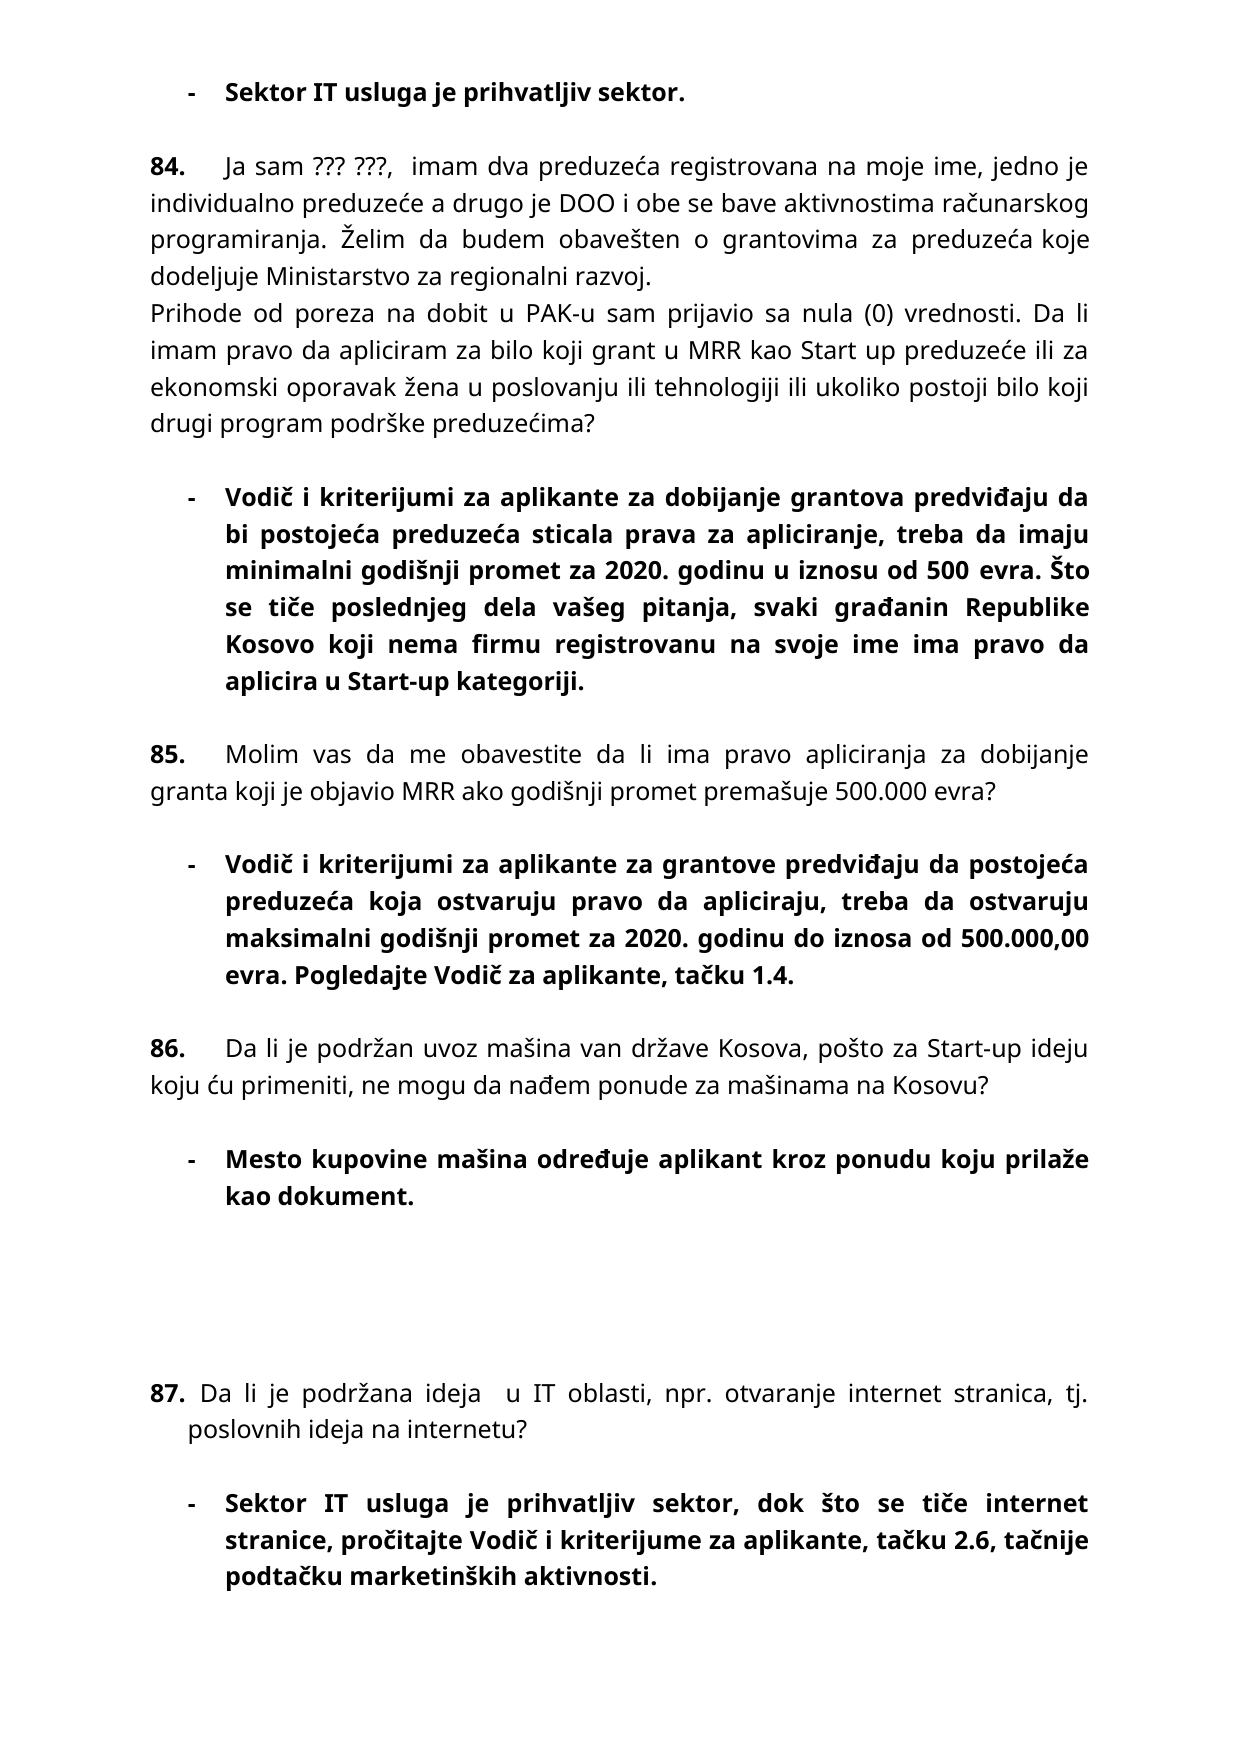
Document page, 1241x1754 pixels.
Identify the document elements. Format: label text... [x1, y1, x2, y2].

list Sektor IT usluga je prihvatljiv sektor, dok što se tiče internet stranice, pročitajte Vodič i kriterijume za aplikante, tačku 2.6, tačnije podtačku marketinških aktivnosti. [187, 1486, 1090, 1593]
list Vodič i kriterijumi za aplikante za grantove predviđaju da postojeća preduzeća koja ostvaruju pravo da apliciraju, treba da ostvaruju maksimalni godišnji promet za 2020. godinu do iznosa od 500.000,00 evra. Pogledajte Vodič za aplikante, tačku 1.4. [187, 847, 1090, 992]
list Da li je podržana ideja u IT oblasti, npr. otvaranje internet stranica, tj. poslovnih ideja na internetu? [150, 1375, 1090, 1446]
list Prihode od poreza na dobit u PAK-u sam prijavio sa nula (0) vrednosti. Da li imam pravo da apliciram za bilo koji grant u MRR kao Start up preduzeće ili za ekonomski oporavak žena u poslovanju ili tehnologiji ili ukoliko postoji bilo koji drugi program podrške preduzećima? [150, 296, 1090, 440]
list Da li je podržan uvoz mašina van države Kosova, pošto za Start-up ideju koju ću primeniti, ne mogu da nađem ponude za mašinama na Kosovu? [150, 1031, 1090, 1102]
list Ja sam ??? ???, imam dva preduzeća registrovana na moje ime, jedno je individualno preduzeće a drugo je DOO i obe se bave aktivnostima računarskog programiranja. Želim da budem obavešten o grantovima za preduzeća koje dodeljuje Ministarstvo za regionalni razvoj. [150, 148, 1090, 293]
list Sektor IT usluga je prihvatljiv sektor. [187, 75, 1090, 109]
list Vodič i kriterijumi za aplikante za dobijanje grantova predviđaju da bi postojeća preduzeća sticala prava za apliciranje, treba da imaju minimalni godišnji promet za 2020. godinu u iznosu od 500 evra. Što se tiče poslednjeg dela vašeg pitanja, svaki građanin Republike Kosovo koji nema firmu registrovanu na svoje ime ima pravo da aplicira u Start-up kategoriji. [187, 479, 1090, 697]
list Mesto kupovine mašina određuje aplikant kroz ponudu koju prilaže kao dokument. [187, 1141, 1090, 1212]
list Molim vas da me obavestite da li ima pravo apliciranja za dobijanje granta koji je objavio MRR ako godišnji promet premašuje 500.000 evra? [150, 737, 1090, 808]
